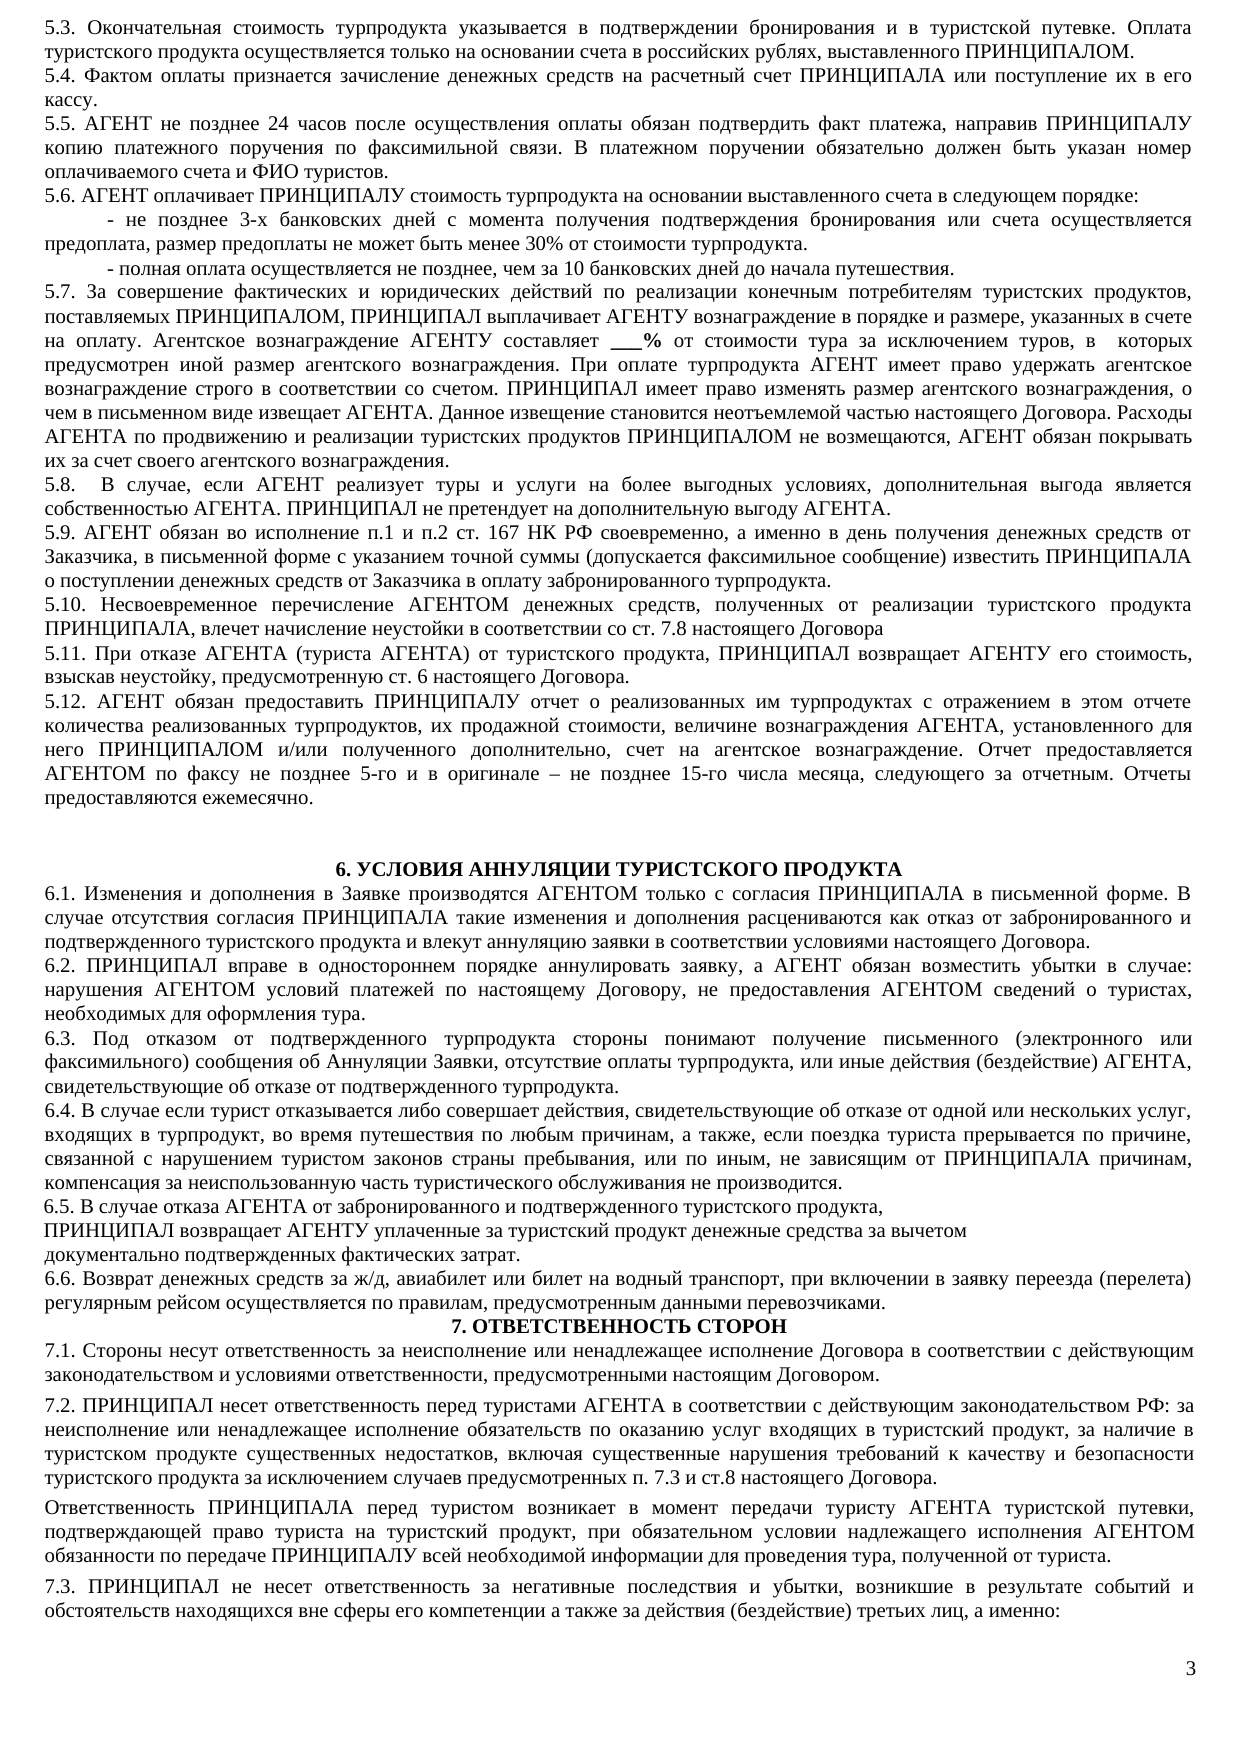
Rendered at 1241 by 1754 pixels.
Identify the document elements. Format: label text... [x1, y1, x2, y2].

text 6.4. В случае если турист отказывается либо совершает действия, свидетельствующие об отказе от одной или нескольких услуг, входящих в турпродукт, во время путешествия по любым причинам, а также, если поездка туриста прерывается по причине, связанной с нарушением туристом законов страны пребывания, или по иным, не зависящим от ПРИНЦИПАЛА причинам, компенсация за неиспользованную часть туристического обслуживания не производится. [44, 1098, 1193, 1194]
text 5.6. АГЕНТ оплачивает ПРИНЦИПАЛУ стоимость турпродукта на основании выставленного счета в следующем порядке: [44, 183, 1193, 207]
text 7.3. ПРИНЦИПАЛ не несет ответственность за негативные последствия и убытки, возникшие в результате событий и обстоятельств находящихся вне сферы его компетенции а также за действия (бездействие) третьих лиц, а именно: [44, 1573, 1196, 1622]
text 5.5. АГЕНТ не позднее 24 часов после осуществления оплаты обязан подтвердить факт платежа, направив ПРИНЦИПАЛУ копию платежного поручения по факсимильной связи. В платежном поручении обязательно должен быть указан номер оплачиваемого счета и ФИО туристов. [44, 111, 1193, 183]
text 6. УСЛОВИЯ АННУЛЯЦИИ ТУРИСТСКОГО ПРОДУКТА [44, 857, 1193, 881]
text 6.2. ПРИНЦИПАЛ вправе в одностороннем порядке аннулировать заявку, а АГЕНТ обязан возместить убытки в случае: нарушения АГЕНТОМ условий платежей по настоящему Договору, не предоставления АГЕНТОМ сведений о туристах, необходимых для оформления тура. [44, 953, 1193, 1025]
text 6.6. Возврат денежных средств за ж/д, авиабилет или билет на водный транспорт, при включении в заявку переезда (перелета) регулярным рейсом осуществляется по правилам, предусмотренным данными перевозчиками. [44, 1266, 1193, 1314]
text 5.8. В случае, если АГЕНТ реализует туры и услуги на более выгодных условиях, дополнительная выгода является собственностью АГЕНТА. ПРИНЦИПАЛ не претендует на дополнительную выгоду АГЕНТА. [44, 472, 1193, 520]
text документально подтвержденных фактических затрат. [44, 1242, 1197, 1266]
text 5.7. За совершение фактических и юридических действий по реализации конечным потребителям туристских продуктов, поставляемых ПРИНЦИПАЛОМ, ПРИНЦИПАЛ выплачивает АГЕНТУ вознаграждение в порядке и размере, указанных в счете на оплату. Агентское вознаграждение АГЕНТУ составляет ___% от стоимости тура за исключением туров, в которых предусмотрен иной размер агентского вознаграждения. При оплате турпродукта АГЕНТ имеет право удержать агентское вознаграждение строго в соответствии со счетом. ПРИНЦИПАЛ имеет право изменять размер агентского вознаграждения, о чем в письменном виде извещает АГЕНТА. Данное извещение становится неотъемлемой частью настоящего Договора. Расходы АГЕНТА по продвижению и реализации туристских продуктов ПРИНЦИПАЛОМ не возмещаются, АГЕНТ обязан покрывать их за счет своего агентского вознаграждения. [44, 279, 1193, 472]
text 6.5. В случае отказа АГЕНТА от забронированного и подтвержденного туристского продукта, [7, 1194, 1197, 1218]
text 6.1. Изменения и дополнения в Заявке производятся АГЕНТОМ только с согласия ПРИНЦИПАЛА в письменной форме. В случае отсутствия согласия ПРИНЦИПАЛА такие изменения и дополнения расцениваются как отказ от забронированного и подтвержденного туристского продукта и влекут аннуляцию заявки в соответствии условиями настоящего Договора. [44, 881, 1193, 953]
text Ответственность ПРИНЦИПАЛА перед туристом возникает в момент передачи туристу АГЕНТА туристской путевки, подтверждающей право туриста на туристский продукт, при обязательном условии надлежащего исполнения АГЕНТОМ обязанности по передаче ПРИНЦИПАЛУ всей необходимой информации для проведения тура, полученной от туриста. [44, 1495, 1196, 1567]
text 5.4. Фактом оплаты признается зачисление денежных средств на расчетный счет ПРИНЦИПАЛА или поступление их в его кассу. [44, 63, 1193, 111]
text 5.9. АГЕНТ обязан во исполнение п.1 и п.2 ст. 167 НК РФ своевременно, а именно в день получения денежных средств от Заказчика, в письменной форме с указанием точной суммы (допускается факсимильное сообщение) известить ПРИНЦИПАЛА о поступлении денежных средств от Заказчика в оплату забронированного турпродукта. [44, 520, 1193, 592]
text 5.12. АГЕНТ обязан предоставить ПРИНЦИПАЛУ отчет о реализованных им турпродуктах с отражением в этом отчете количества реализованных турпродуктов, их продажной стоимости, величине вознаграждения АГЕНТА, установленного для него ПРИНЦИПАЛОМ и/или полученного дополнительно, счет на агентское вознаграждение. Отчет предоставляется АГЕНТОМ по факсу не позднее 5-го и в оригинале – не позднее 15-го числа месяца, следующего за отчетным. Отчеты предоставляются ежемесячно. [44, 688, 1193, 809]
text ПРИНЦИПАЛ возвращает АГЕНТУ уплаченные за туристский продукт денежные средства за вычетом [7, 1218, 1197, 1242]
text 7.1. Стороны несут ответственность за неисполнение или ненадлежащее исполнение Договора в соответствии с действующим законодательством и условиями ответственности, предусмотренными настоящим Договором. [44, 1338, 1196, 1386]
text 5.3. Окончательная стоимость турпродукта указывается в подтверждении бронирования и в туристской путевке. Оплата туристского продукта осуществляется только на основании счета в российских рублях, выставленного ПРИНЦИПАЛОМ. [44, 15, 1193, 63]
text 7. ОТВЕТСТВЕННОСТЬ СТОРОН [44, 1314, 1193, 1338]
text 5.10. Несвоевременное перечисление АГЕНТОМ денежных средств, полученных от реализации туристского продукта ПРИНЦИПАЛА, влечет начисление неустойки в соответствии со ст. 7.8 настоящего Договора [44, 592, 1193, 640]
text 7.2. ПРИНЦИПАЛ несет ответственность перед туристами АГЕНТА в соответствии с действующим законодательством РФ: за неисполнение или ненадлежащее исполнение обязательств по оказанию услуг входящих в туристский продукт, за наличие в туристском продукте существенных недостатков, включая существенные нарушения требований к качеству и безопасности туристского продукта за исключением случаев предусмотренных п. 7.3 и ст.8 настоящего Договора. [44, 1393, 1196, 1489]
text - полная оплата осуществляется не позднее, чем за 10 банковских дней до начала путешествия. [44, 255, 1193, 279]
text 6.3. Под отказом от подтвержденного турпродукта стороны понимают получение письменного (электронного или факсимильного) сообщения об Аннуляции Заявки, отсутствие оплаты турпродукта, или иные действия (бездействие) АГЕНТА, свидетельствующие об отказе от подтвержденного турпродукта. [44, 1025, 1193, 1098]
text 5.11. При отказе АГЕНТА (туриста АГЕНТА) от туристского продукта, ПРИНЦИПАЛ возвращает АГЕНТУ его стоимость, взыскав неустойку, предусмотренную ст. 6 настоящего Договора. [44, 640, 1193, 688]
text - не позднее 3-х банковских дней с момента получения подтверждения бронирования или счета осуществляется предоплата, размер предоплаты не может быть менее 30% от стоимости турпродукта. [44, 207, 1193, 255]
